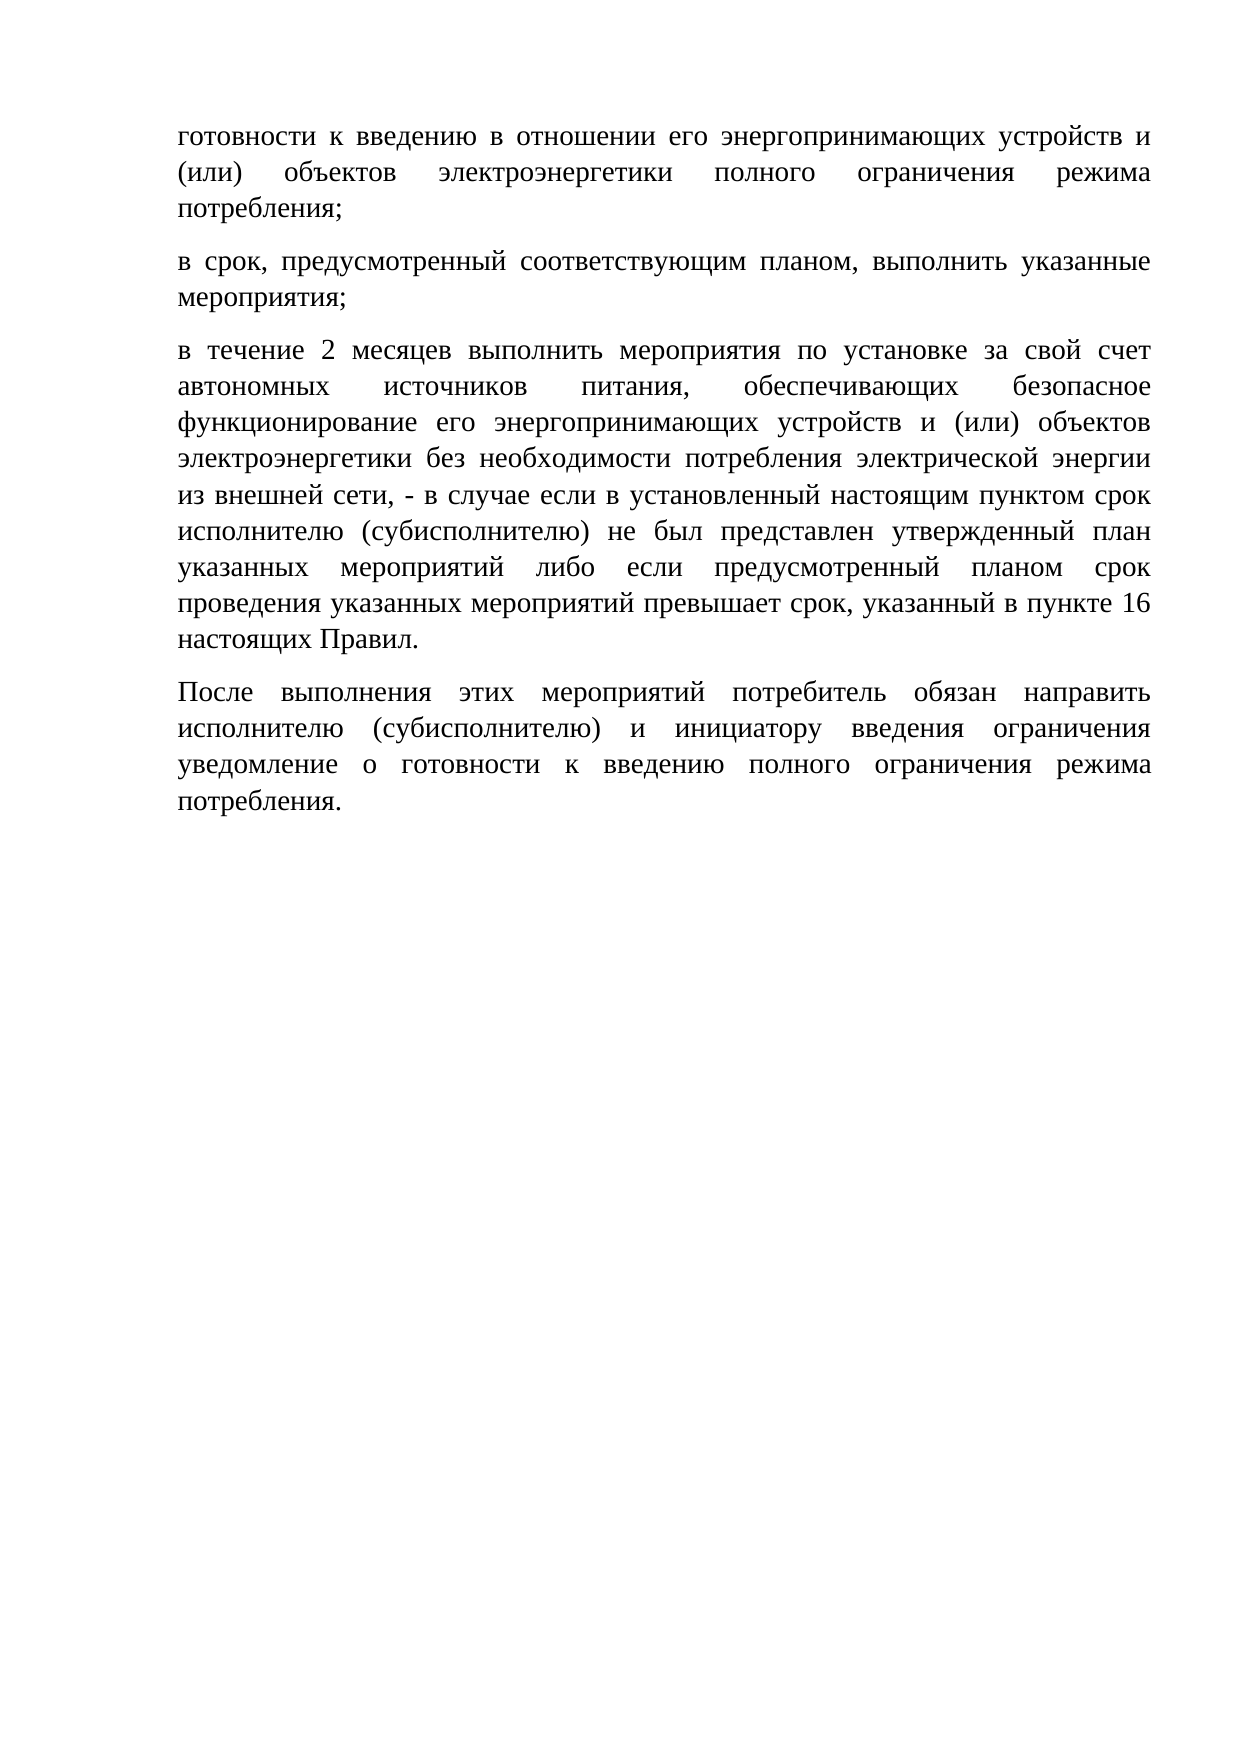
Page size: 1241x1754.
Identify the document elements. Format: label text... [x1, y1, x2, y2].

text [177, 118, 1152, 224]
text После выполнения этих мероприятий потребитель обязан направить исполнителю (субисполнителю) и инициатору введения ограничения уведомление о готовности к введению полного ограничения режима потребления. [177, 674, 1152, 816]
text в течение 2 месяцев выполнить мероприятия по установке за свой счет автономных источников питания, обеспечивающих безопасное функционирование его энергопринимающих устройств и (или) объектов электроэнергетики без необходимости потребления электрической энергии из внешней сети, - в случае если в установленный настоящим пунктом срок исполнителю (субисполнителю) не был представлен утвержденный план указанных мероприятий либо если предусмотренный планом срок проведения указанных мероприятий превышает срок, указанный в пункте 16 настоящих Правил. [177, 332, 1152, 655]
text в срок, предусмотренный соответствующим планом, выполнить указанные мероприятия; [177, 243, 1152, 313]
